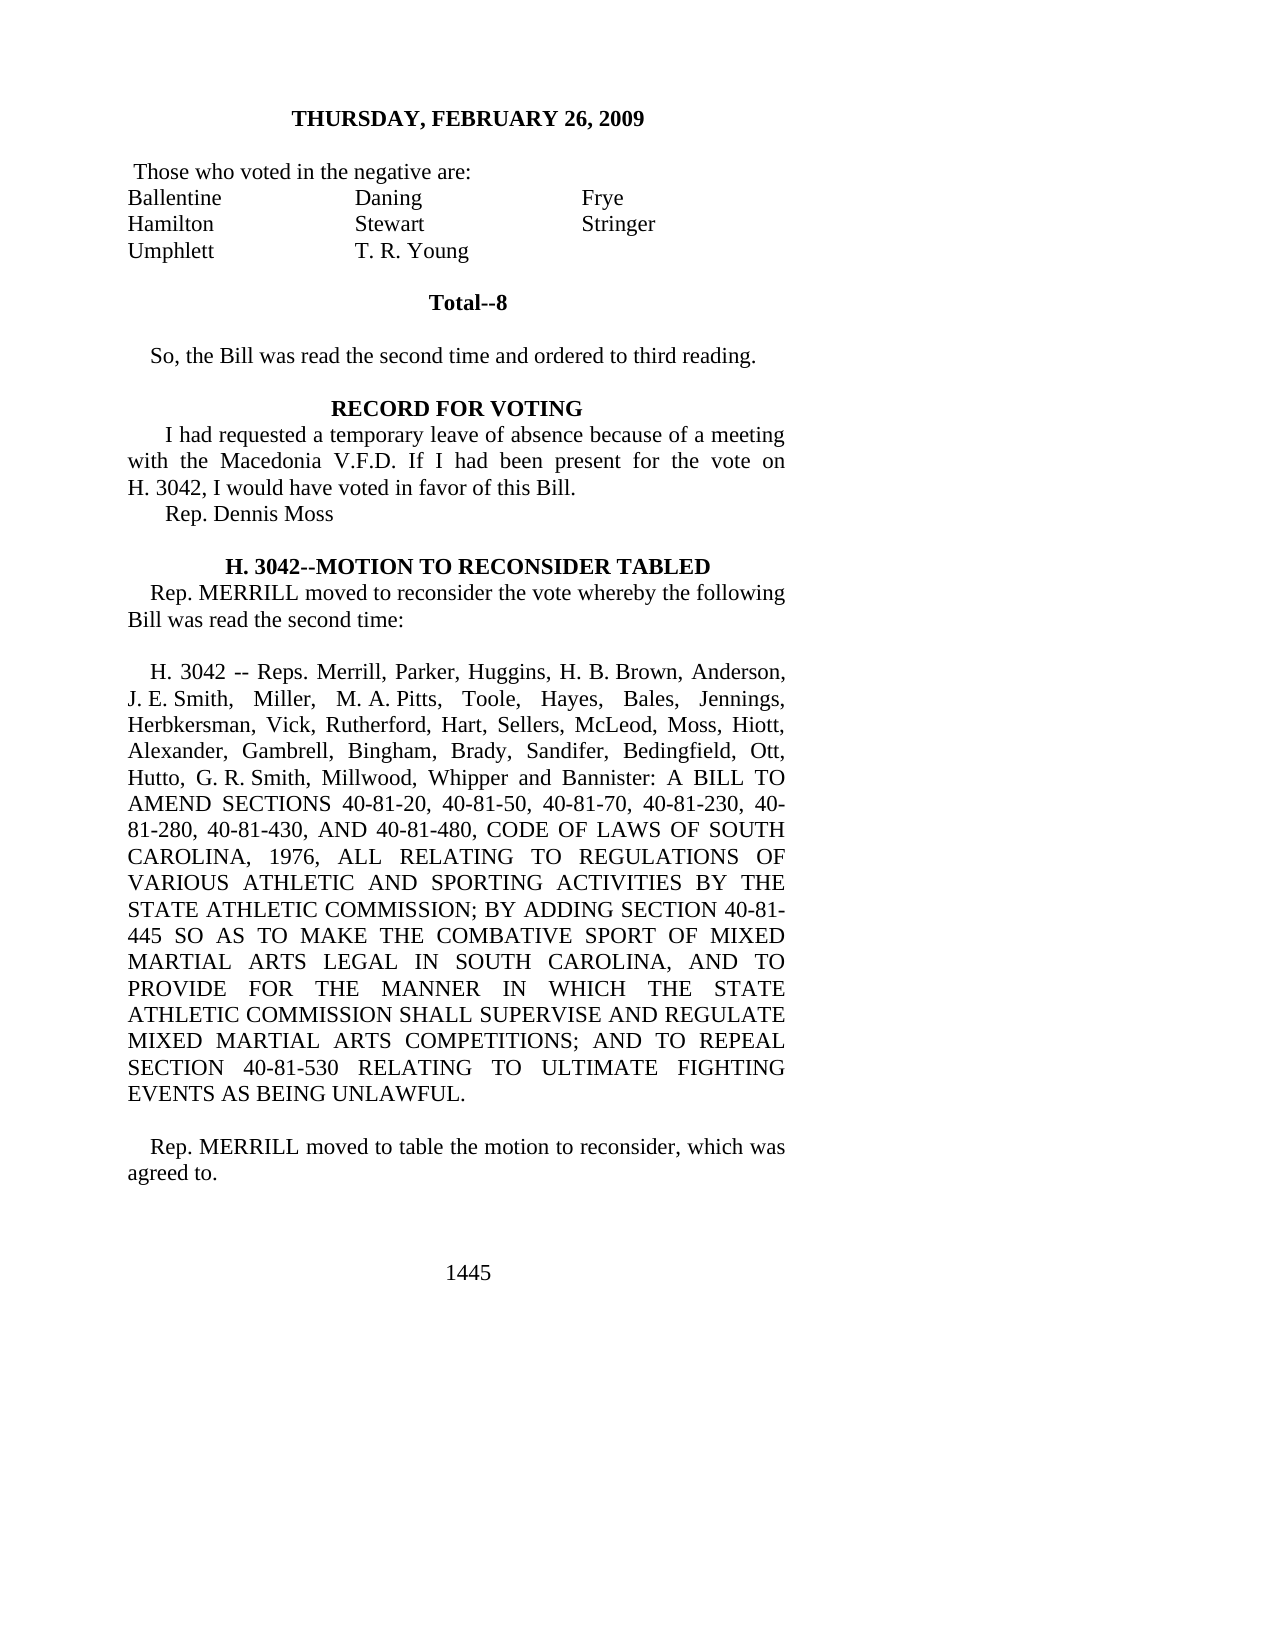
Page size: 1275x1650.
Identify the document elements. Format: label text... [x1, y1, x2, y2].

text So, the Bill was read the second time and ordered to third reading. [127, 342, 786, 368]
text Rep. MERRILL moved to table the motion to reconsider, which was agreed to. [127, 1133, 786, 1186]
text I had requested a temporary leave of absence because of a meeting with the Macedonia V.F.D. If I had been present for the vote on H. 3042, I would have voted in favor of this Bill. [127, 421, 786, 500]
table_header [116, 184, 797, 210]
text Those who voted in the negative are: [127, 158, 786, 184]
text Total--8 [127, 289, 786, 316]
title RECORD FOR VOTING [127, 395, 786, 421]
text H. 3042 -- Reps. Merrill, Parker, Huggins, H. B. Brown, Anderson, J. E. Smith, Miller, M. A. Pitts, Toole, Hayes, Bales, Jennings, Herbkersman, Vick, Rutherford, Hart, Sellers, McLeod, Moss, Hiott, Alexander, Gambrell, Bingham, Brady, Sandifer, Bedingfield, Ott, Hutto, G. R. Smith, Millwood, Whipper and Bannister: A BILL TO AMEND SECTIONS 40-81-20, 40-81-50, 40-81-70, 40-81-230, 40-81-280, 40-81-430, AND 40-81-480, CODE OF LAWS OF SOUTH CAROLINA, 1976, ALL RELATING TO REGULATIONS OF VARIOUS ATHLETIC AND SPORTING ACTIVITIES BY THE STATE ATHLETIC COMMISSION; BY ADDING SECTION 40-81-445 SO AS TO MAKE THE COMBATIVE SPORT OF MIXED MARTIAL ARTS LEGAL IN SOUTH CAROLINA, AND TO PROVIDE FOR THE MANNER IN WHICH THE STATE ATHLETIC COMMISSION SHALL SUPERVISE AND REGULATE MIXED MARTIAL ARTS COMPETITIONS; AND TO REPEAL SECTION 40-81-530 RELATING TO ULTIMATE FIGHTING EVENTS AS BEING UNLAWFUL. [127, 658, 786, 1106]
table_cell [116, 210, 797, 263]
text Rep. MERRILL moved to reconsider the vote whereby the following Bill was read the second time: [127, 579, 786, 632]
text H. 3042--MOTION TO RECONSIDER TABLED [127, 553, 786, 579]
text Rep. Dennis Moss [127, 500, 786, 527]
